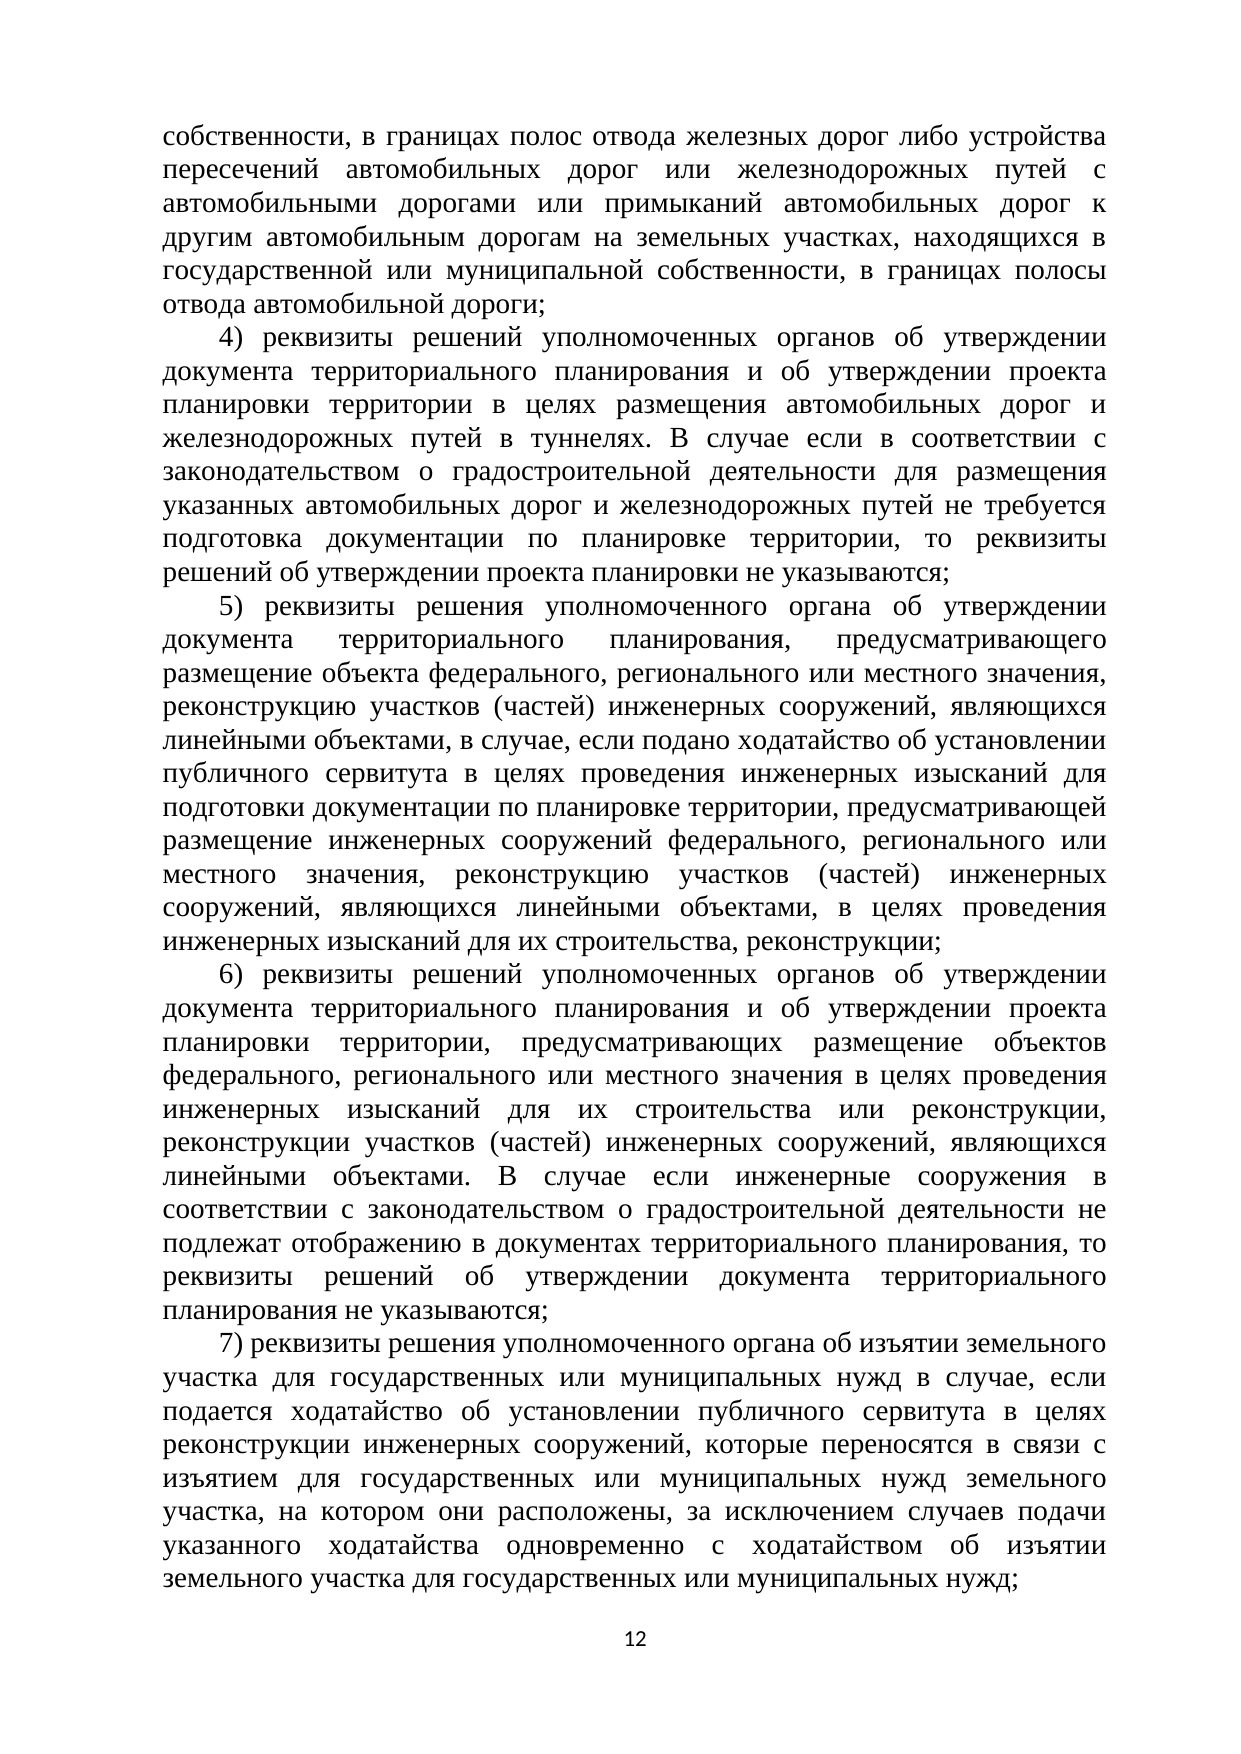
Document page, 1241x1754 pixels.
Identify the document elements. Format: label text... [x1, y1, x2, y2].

text 7) реквизиты решения уполномоченного органа об изъятии земельного участка для государственных или муниципальных нужд в случае, если подается ходатайство об установлении публичного сервитута в целях реконструкции инженерных сооружений, которые переносятся в связи с изъятием для государственных или муниципальных нужд земельного участка, на котором они расположены, за исключением случаев подачи указанного ходатайства одновременно с ходатайством об изъятии земельного участка для государственных или муниципальных нужд; [162, 1326, 1107, 1594]
text 5) реквизиты решения уполномоченного органа об утверждении документа территориального планирования, предусматривающего размещение объекта федерального, регионального или местного значения, реконструкцию участков (частей) инженерных сооружений, являющихся линейными объектами, в случае, если подано ходатайство об установлении публичного сервитута в целях проведения инженерных изысканий для подготовки документации по планировке территории, предусматривающей размещение инженерных сооружений федерального, регионального или местного значения, реконструкцию участков (частей) инженерных сооружений, являющихся линейными объектами, в целях проведения инженерных изысканий для их строительства, реконструкции; [162, 588, 1107, 957]
text 6) реквизиты решений уполномоченных органов об утверждении документа территориального планирования и об утверждении проекта планировки территории, предусматривающих размещение объектов федерального, регионального или местного значения в целях проведения инженерных изысканий для их строительства или реконструкции, реконструкции участков (частей) инженерных сооружений, являющихся линейными объектами. В случае если инженерные сооружения в соответствии с законодательством о градостроительной деятельности не подлежат отображению в документах территориального планирования, то реквизиты решений об утверждении документа территориального планирования не указываются; [162, 957, 1107, 1326]
text 4) реквизиты решений уполномоченных органов об утверждении документа территориального планирования и об утверждении проекта планировки территории в целях размещения автомобильных дорог и железнодорожных путей в туннелях. В случае если в соответствии с законодательством о градостроительной деятельности для размещения указанных автомобильных дорог и железнодорожных путей не требуется подготовка документации по планировке территории, то реквизиты решений об утверждении проекта планировки не указываются; [162, 319, 1107, 588]
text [162, 118, 1107, 319]
